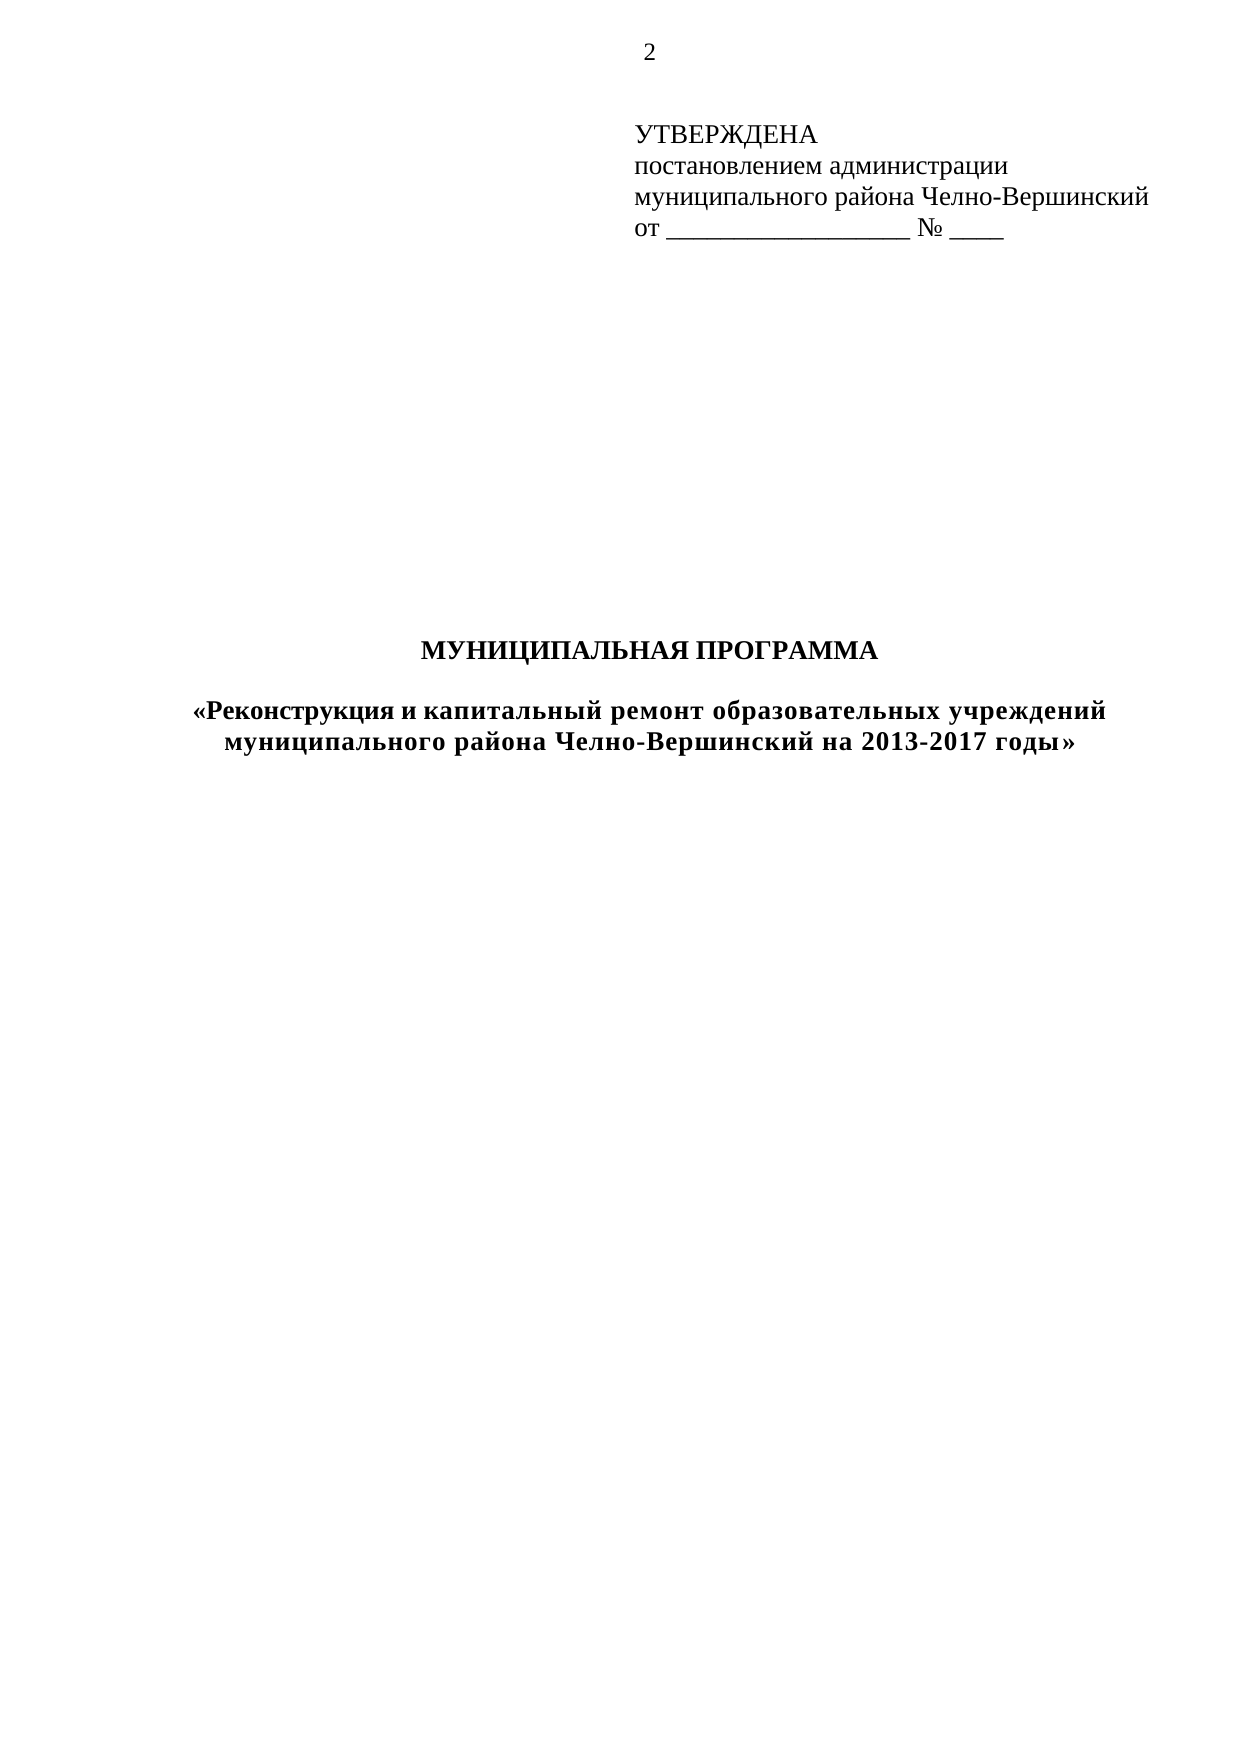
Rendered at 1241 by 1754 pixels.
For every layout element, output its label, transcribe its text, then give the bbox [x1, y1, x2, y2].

text МУНИЦИПАЛЬНАЯ ПРОГРАММА [148, 634, 1152, 665]
text УТВЕРЖДЕНА [148, 118, 1152, 149]
text «Реконструкция и капитальный ремонт образовательных учреждений муниципального района Челно-Вершинский на 2013-2017 годы» [148, 694, 1152, 756]
text муниципального района Челно-Вершинский [148, 180, 1152, 212]
text постановлением администрации [148, 149, 1152, 180]
text от __________________ № ____ [148, 212, 1152, 243]
